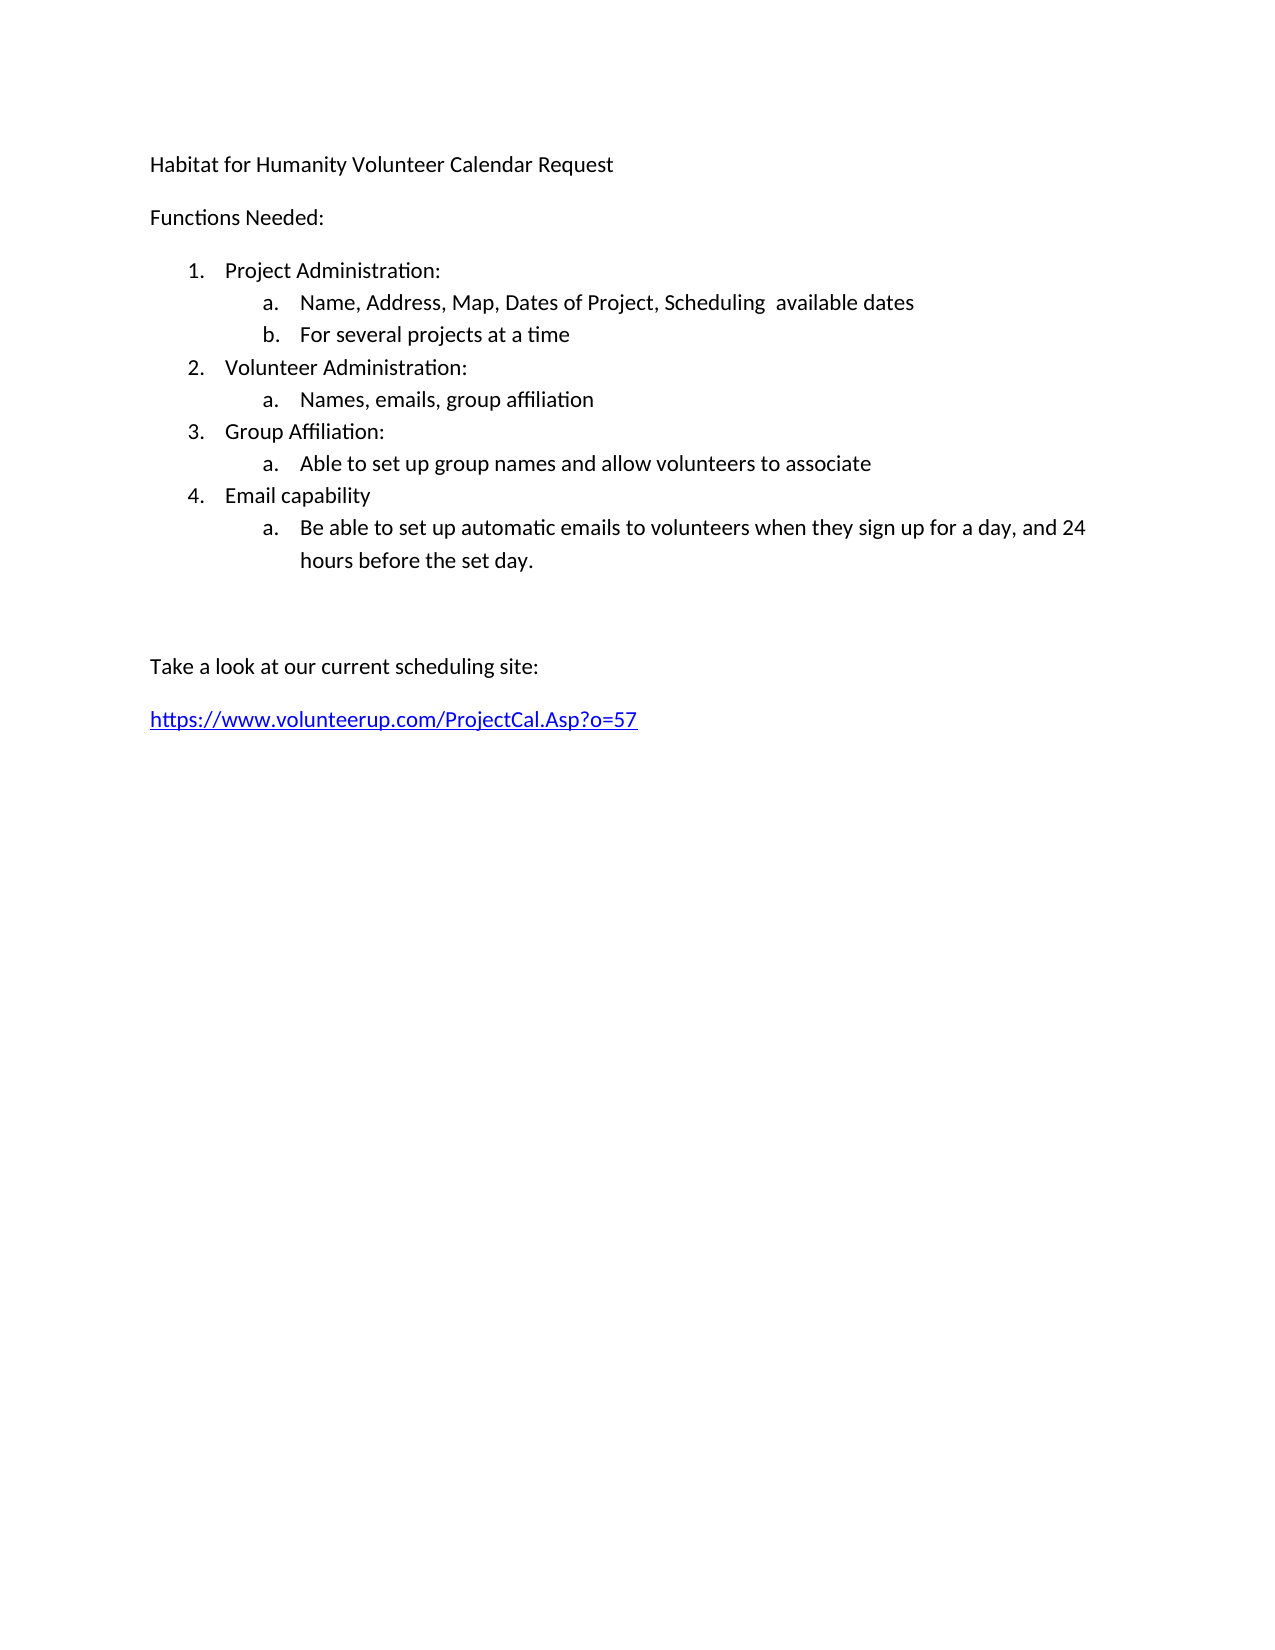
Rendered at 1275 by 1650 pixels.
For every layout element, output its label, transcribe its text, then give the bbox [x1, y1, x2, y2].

list Names, emails, group affiliation [262, 385, 1125, 413]
list Project Administration: [187, 256, 1125, 284]
list Able to set up group names and allow volunteers to associate [262, 449, 1125, 477]
list Be able to set up automatic emails to volunteers when they sign up for a day, and 24 hours before the set day. [262, 513, 1125, 574]
list Email capability [187, 481, 1125, 509]
text Take a look at our current scheduling site: [150, 652, 1125, 680]
text https://www.volunteerup.com/ProjectCal.Asp?o=57 [150, 705, 1125, 733]
list For several projects at a time [262, 320, 1125, 348]
list Volunteer Administration: [187, 353, 1125, 381]
list Name, Address, Map, Dates of Project, Scheduling available dates [262, 288, 1125, 316]
list Group Affiliation: [187, 417, 1125, 445]
text Functions Needed: [150, 203, 1125, 231]
text Habitat for Humanity Volunteer Calendar Request [150, 150, 1125, 178]
